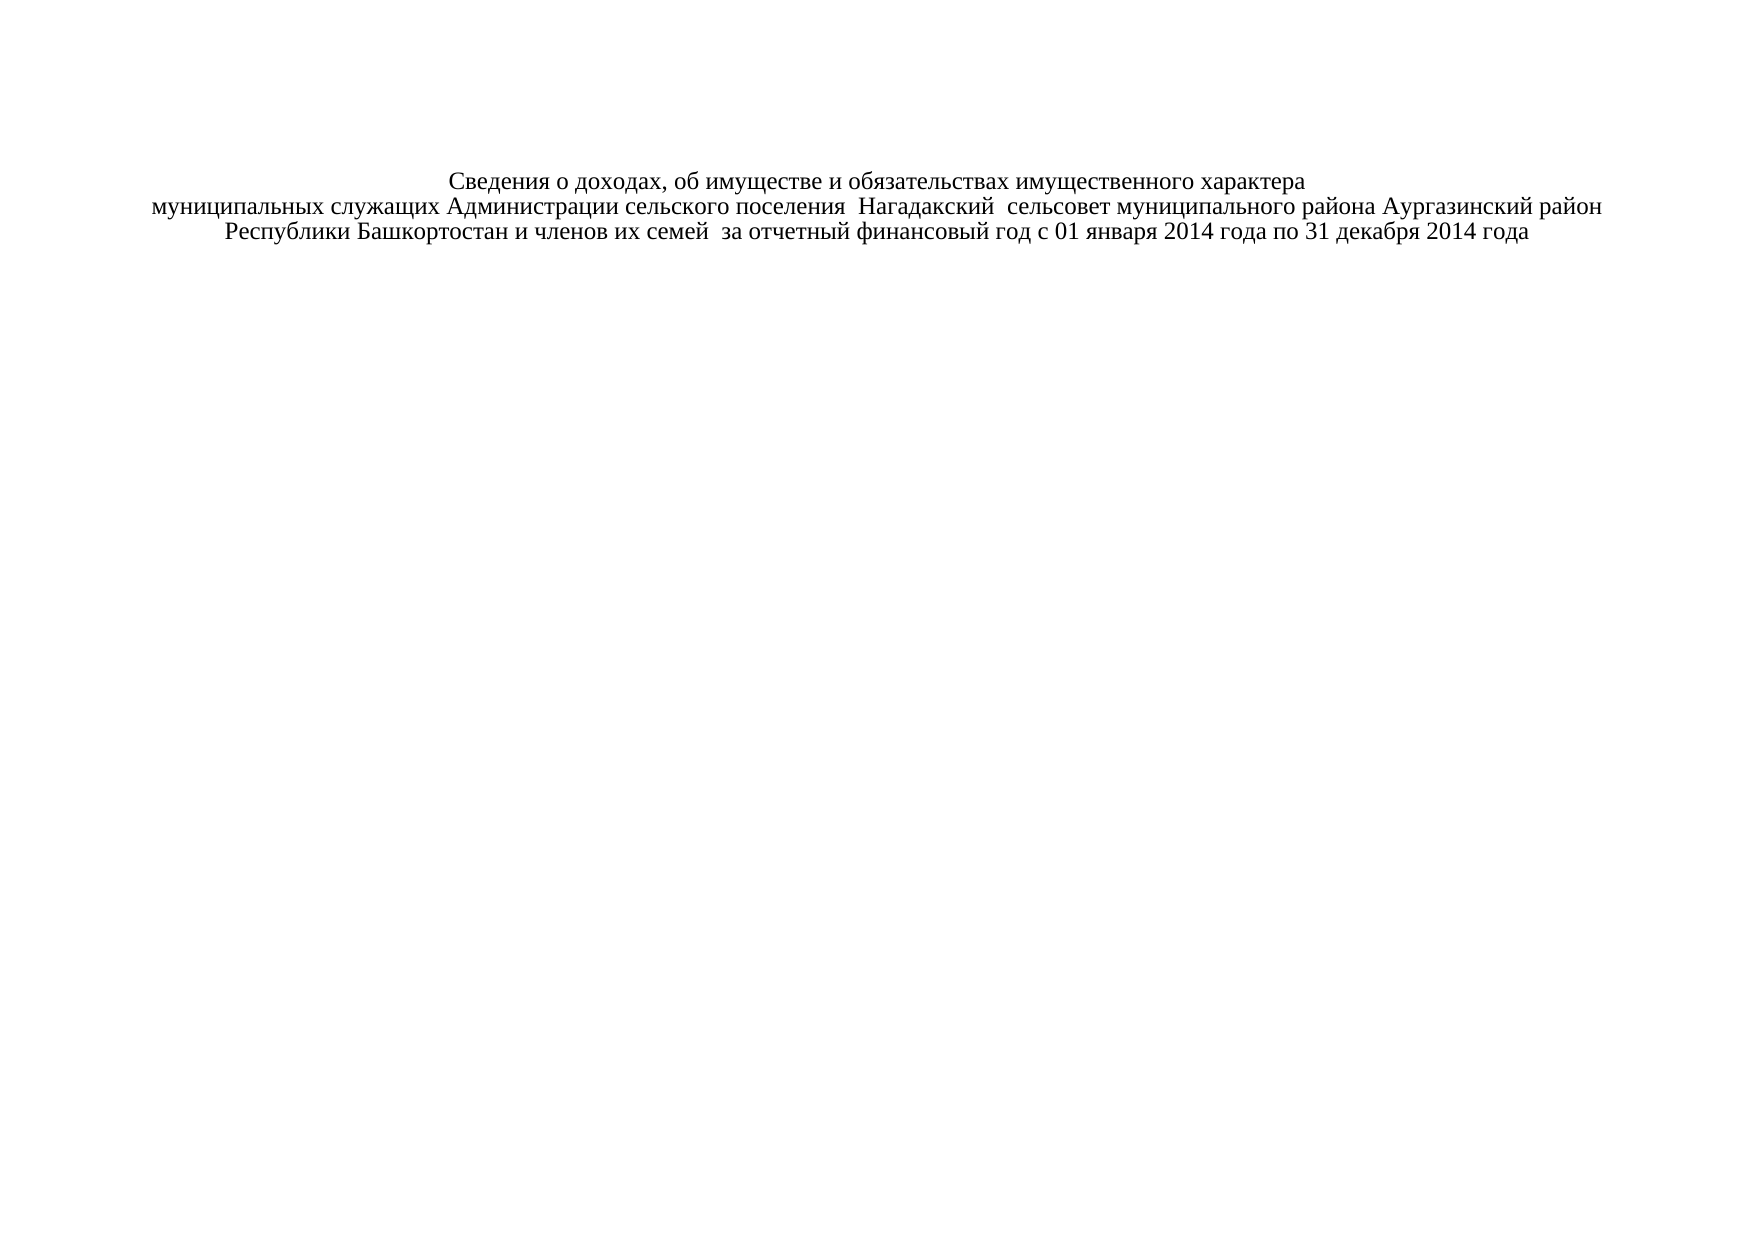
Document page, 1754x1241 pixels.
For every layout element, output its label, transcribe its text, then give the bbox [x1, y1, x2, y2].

text муниципальных служащих Администрации сельского поселения Нагадакский сельсовет муниципального района Аургазинский район Республики Башкортостан и членов их семей за отчетный финансовый год с 01 января 2014 года по 31 декабря 2014 года [118, 194, 1636, 244]
text Сведения о доходах, об имуществе и обязательствах имущественного характера [118, 169, 1636, 194]
